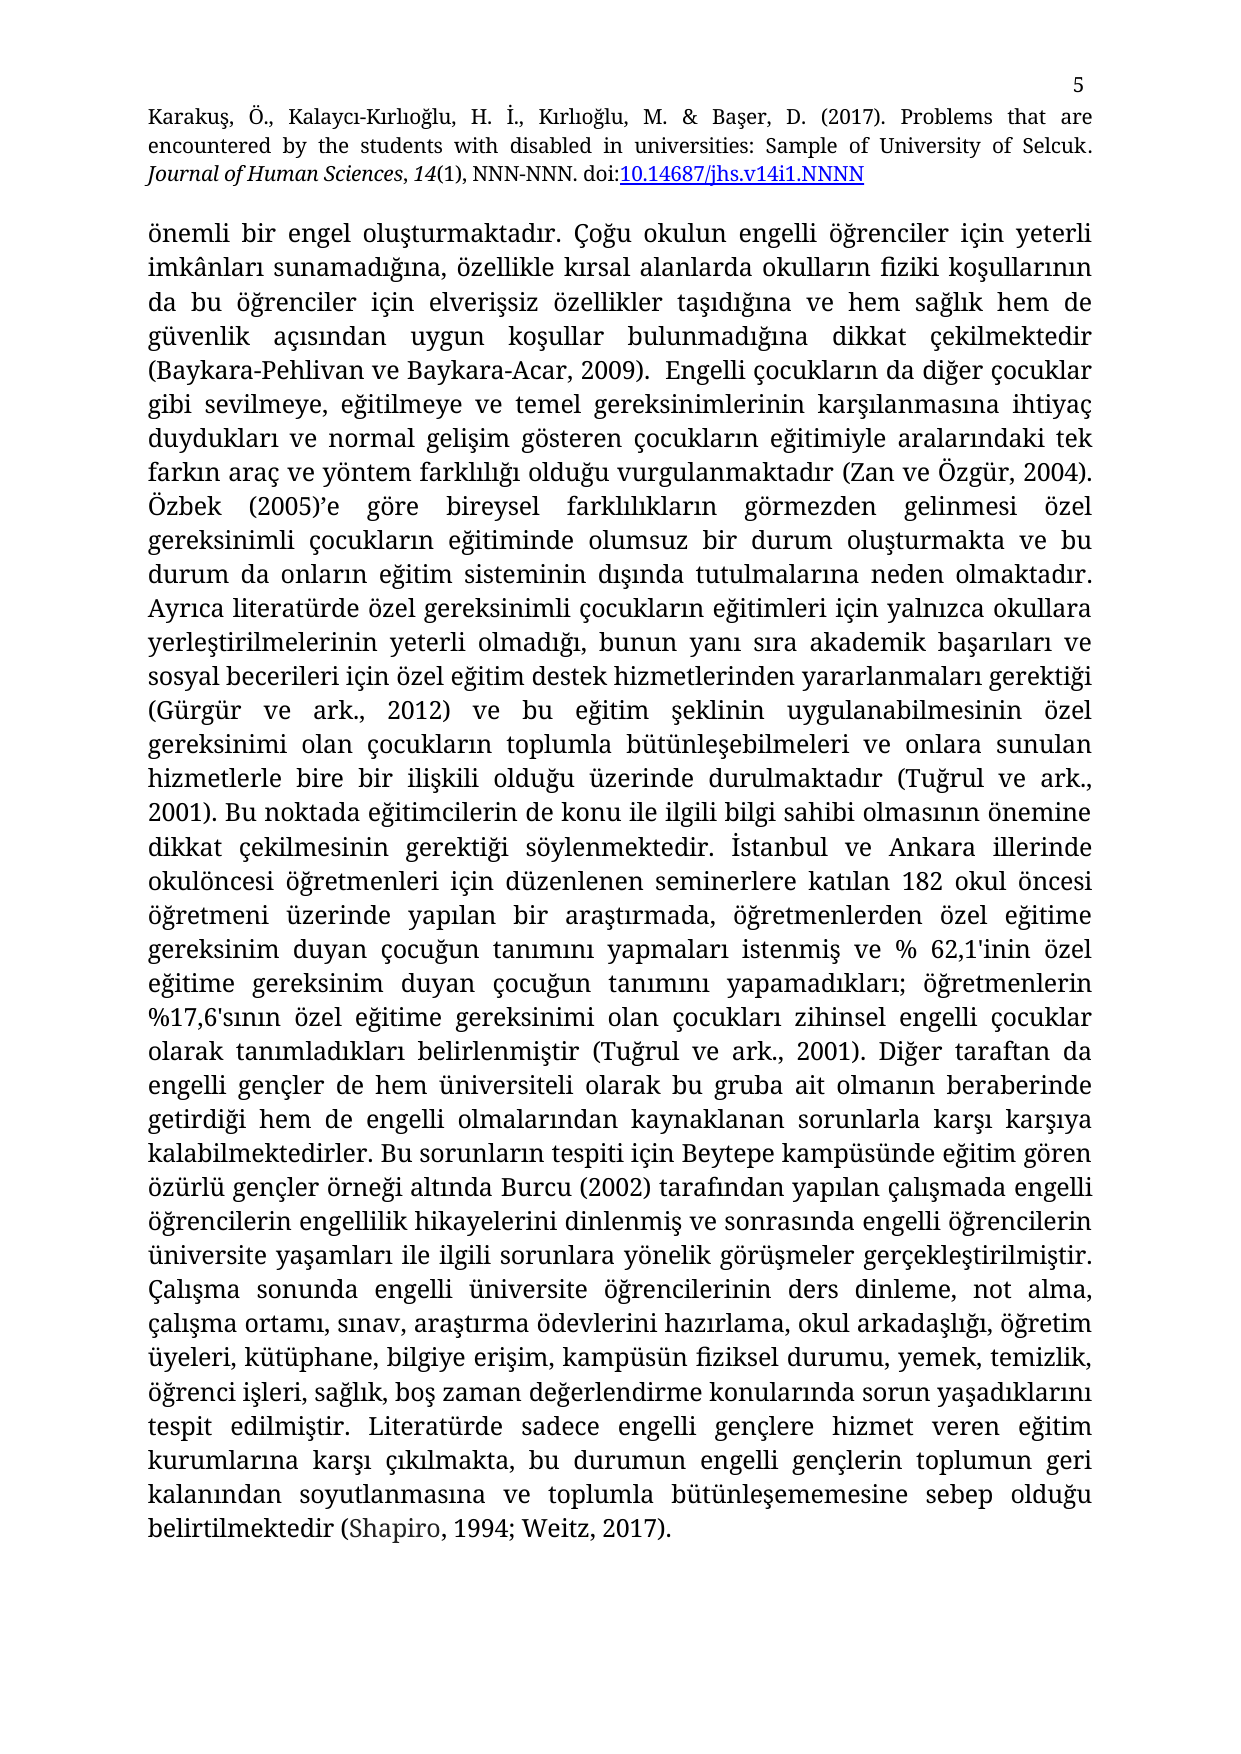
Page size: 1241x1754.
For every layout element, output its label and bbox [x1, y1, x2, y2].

text [148, 216, 1093, 1544]
